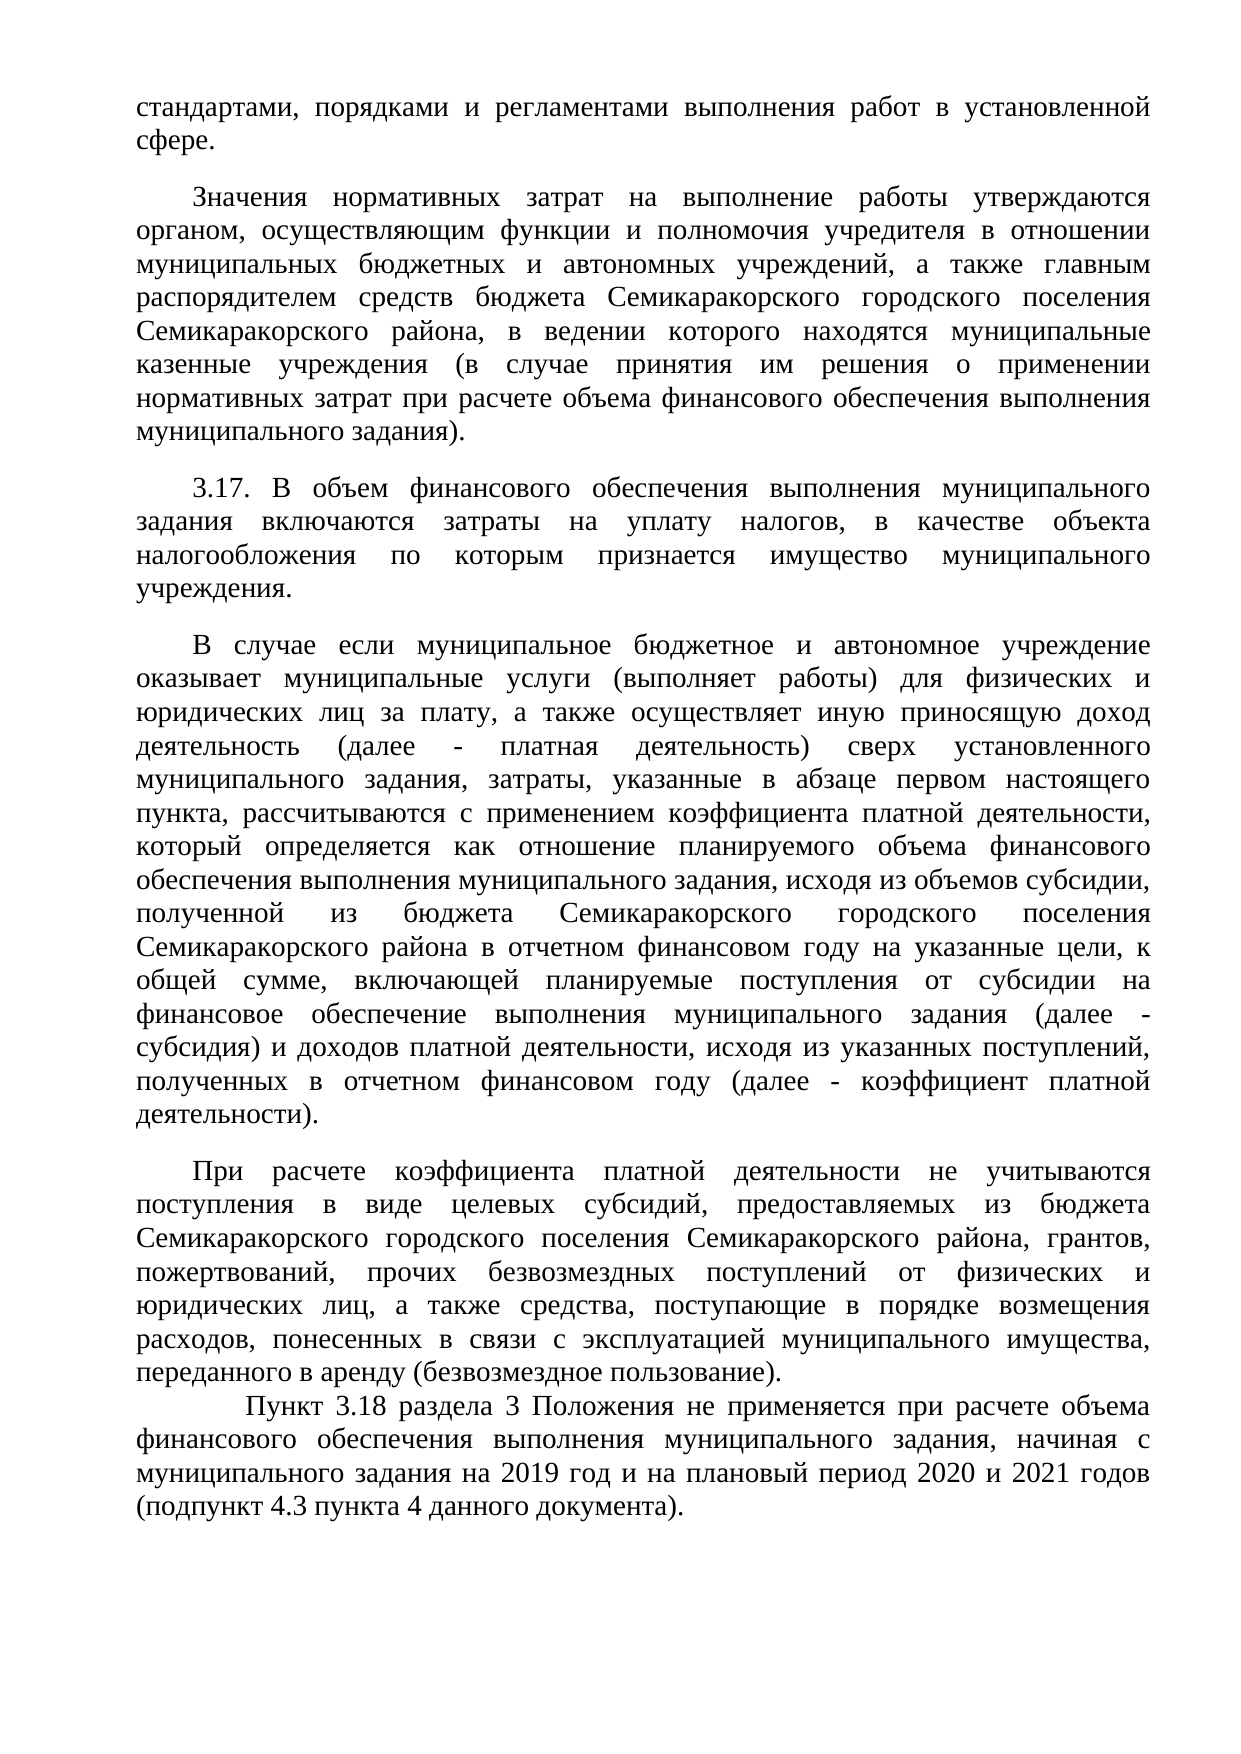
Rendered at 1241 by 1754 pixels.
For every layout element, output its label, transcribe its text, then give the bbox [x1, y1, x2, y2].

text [136, 89, 1152, 156]
text В случае если муниципальное бюджетное и автономное учреждение оказывает муниципальные услуги (выполняет работы) для физических и юридических лиц за плату, а также осуществляет иную приносящую доход деятельность (далее - платная деятельность) сверх установленного муниципального задания, затраты, указанные в абзаце первом настоящего пункта, рассчитываются с применением коэффициента платной деятельности, который определяется как отношение планируемого объема финансового обеспечения выполнения муниципального задания, исходя из объемов субсидии, полученной из бюджета Семикаракорского городского поселения Семикаракорского района в отчетном финансовом году на указанные цели, к общей сумме, включающей планируемые поступления от субсидии на финансовое обеспечение выполнения муниципального задания (далее - субсидия) и доходов платной деятельности, исходя из указанных поступлений, полученных в отчетном финансовом году (далее - коэффициент платной деятельности). [136, 627, 1152, 1130]
text При расчете коэффициента платной деятельности не учитываются поступления в виде целевых субсидий, предоставляемых из бюджета Семикаракорского городского поселения Семикаракорского района, грантов, пожертвований, прочих безвозмездных поступлений от физических и юридических лиц, а также средства, поступающие в порядке возмещения расходов, понесенных в связи с эксплуатацией муниципального имущества, переданного в аренду (безвозмездное пользование). [136, 1153, 1152, 1388]
text Значения нормативных затрат на выполнение работы утверждаются органом, осуществляющим функции и полномочия учредителя в отношении муниципальных бюджетных и автономных учреждений, а также главным распорядителем средств бюджета Семикаракорского городского поселения Семикаракорского района, в ведении которого находятся муниципальные казенные учреждения (в случае принятия им решения о применении нормативных затрат при расчете объема финансового обеспечения выполнения муниципального задания). [136, 179, 1152, 447]
text 3.17. В объем финансового обеспечения выполнения муниципального задания включаются затраты на уплату налогов, в качестве объекта налогообложения по которым признается имущество муниципального учреждения. [136, 470, 1152, 604]
text Пункт 3.18 раздела 3 Положения не применяется при расчете объема финансового обеспечения выполнения муниципального задания, начиная с муниципального задания на 2019 год и на плановый период 2020 и 2021 годов (подпункт 4.3 пункта 4 данного документа). [136, 1388, 1152, 1522]
